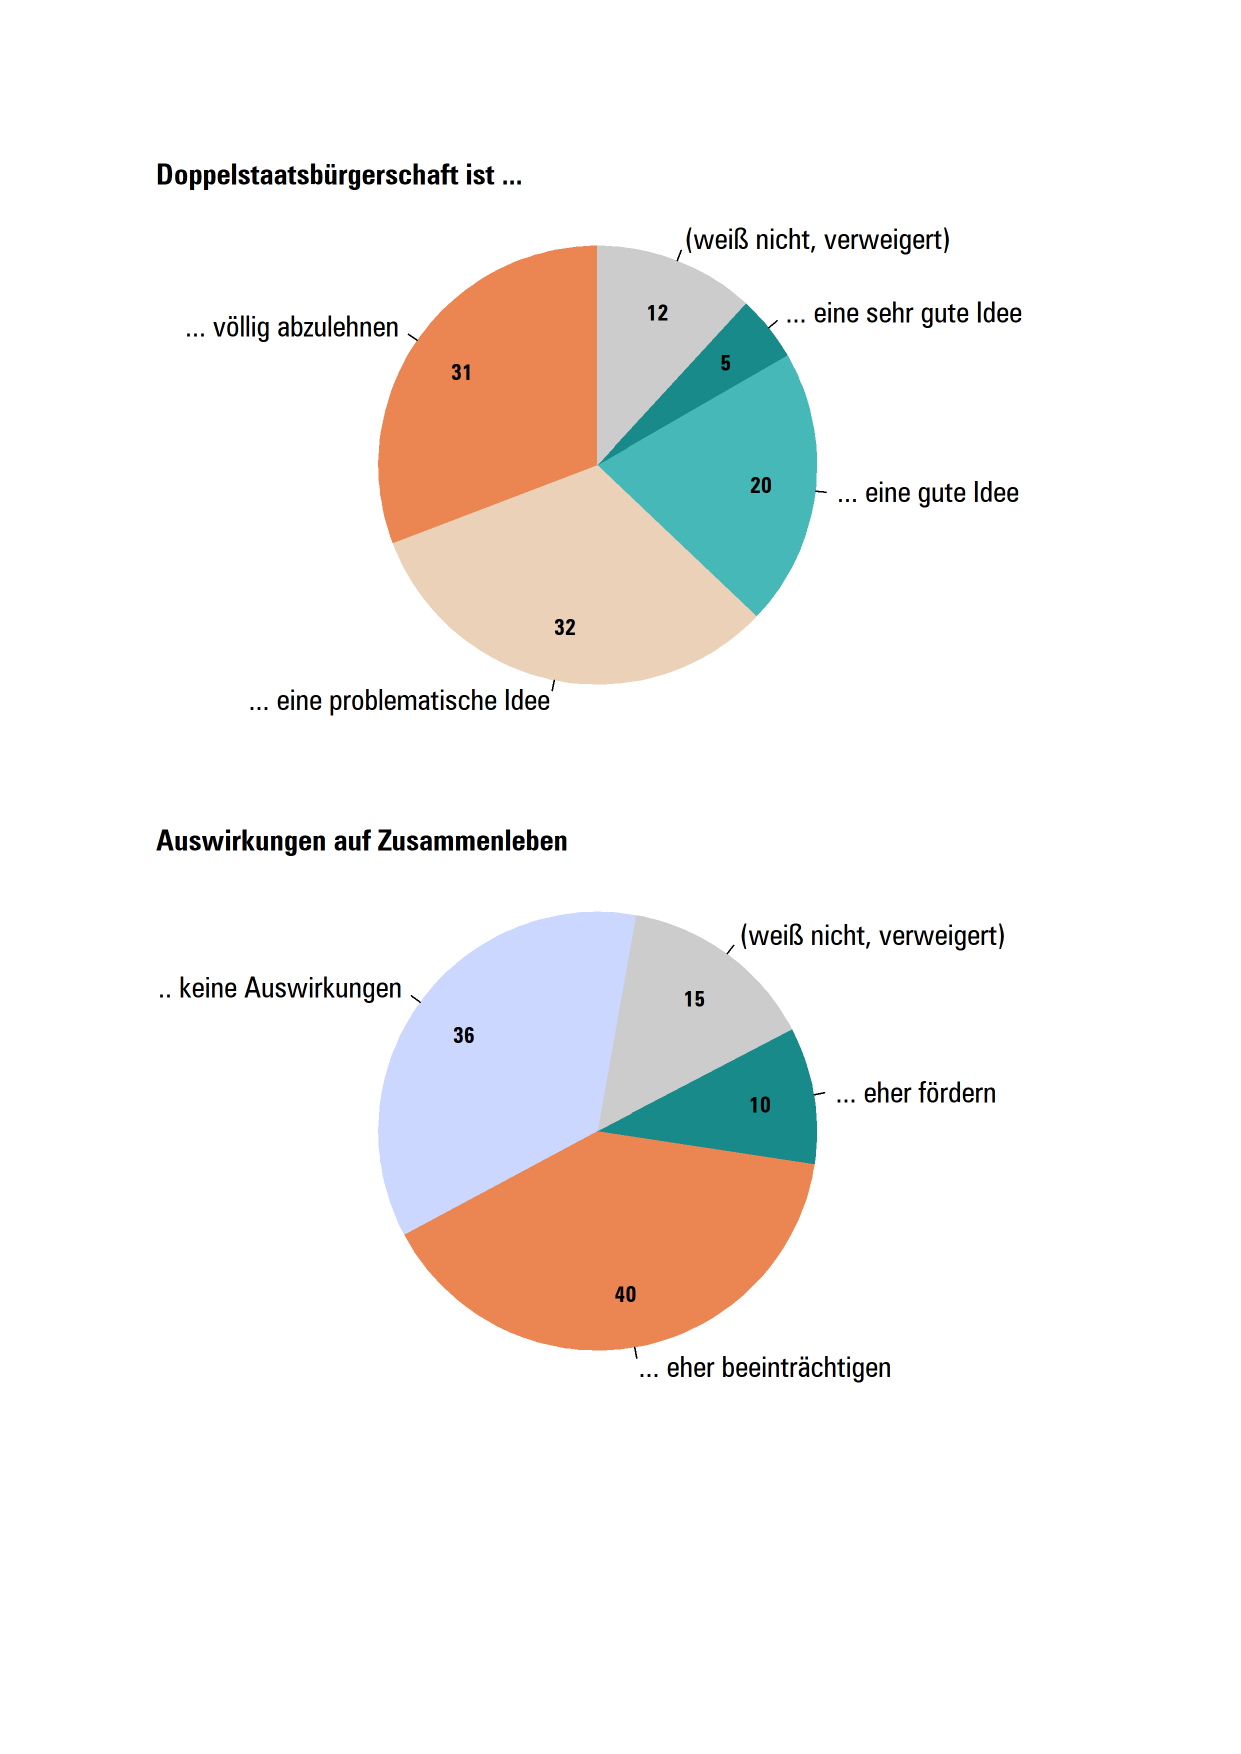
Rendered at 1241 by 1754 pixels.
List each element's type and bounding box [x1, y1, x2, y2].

picture [147, 813, 1048, 1414]
picture [147, 147, 1048, 748]
